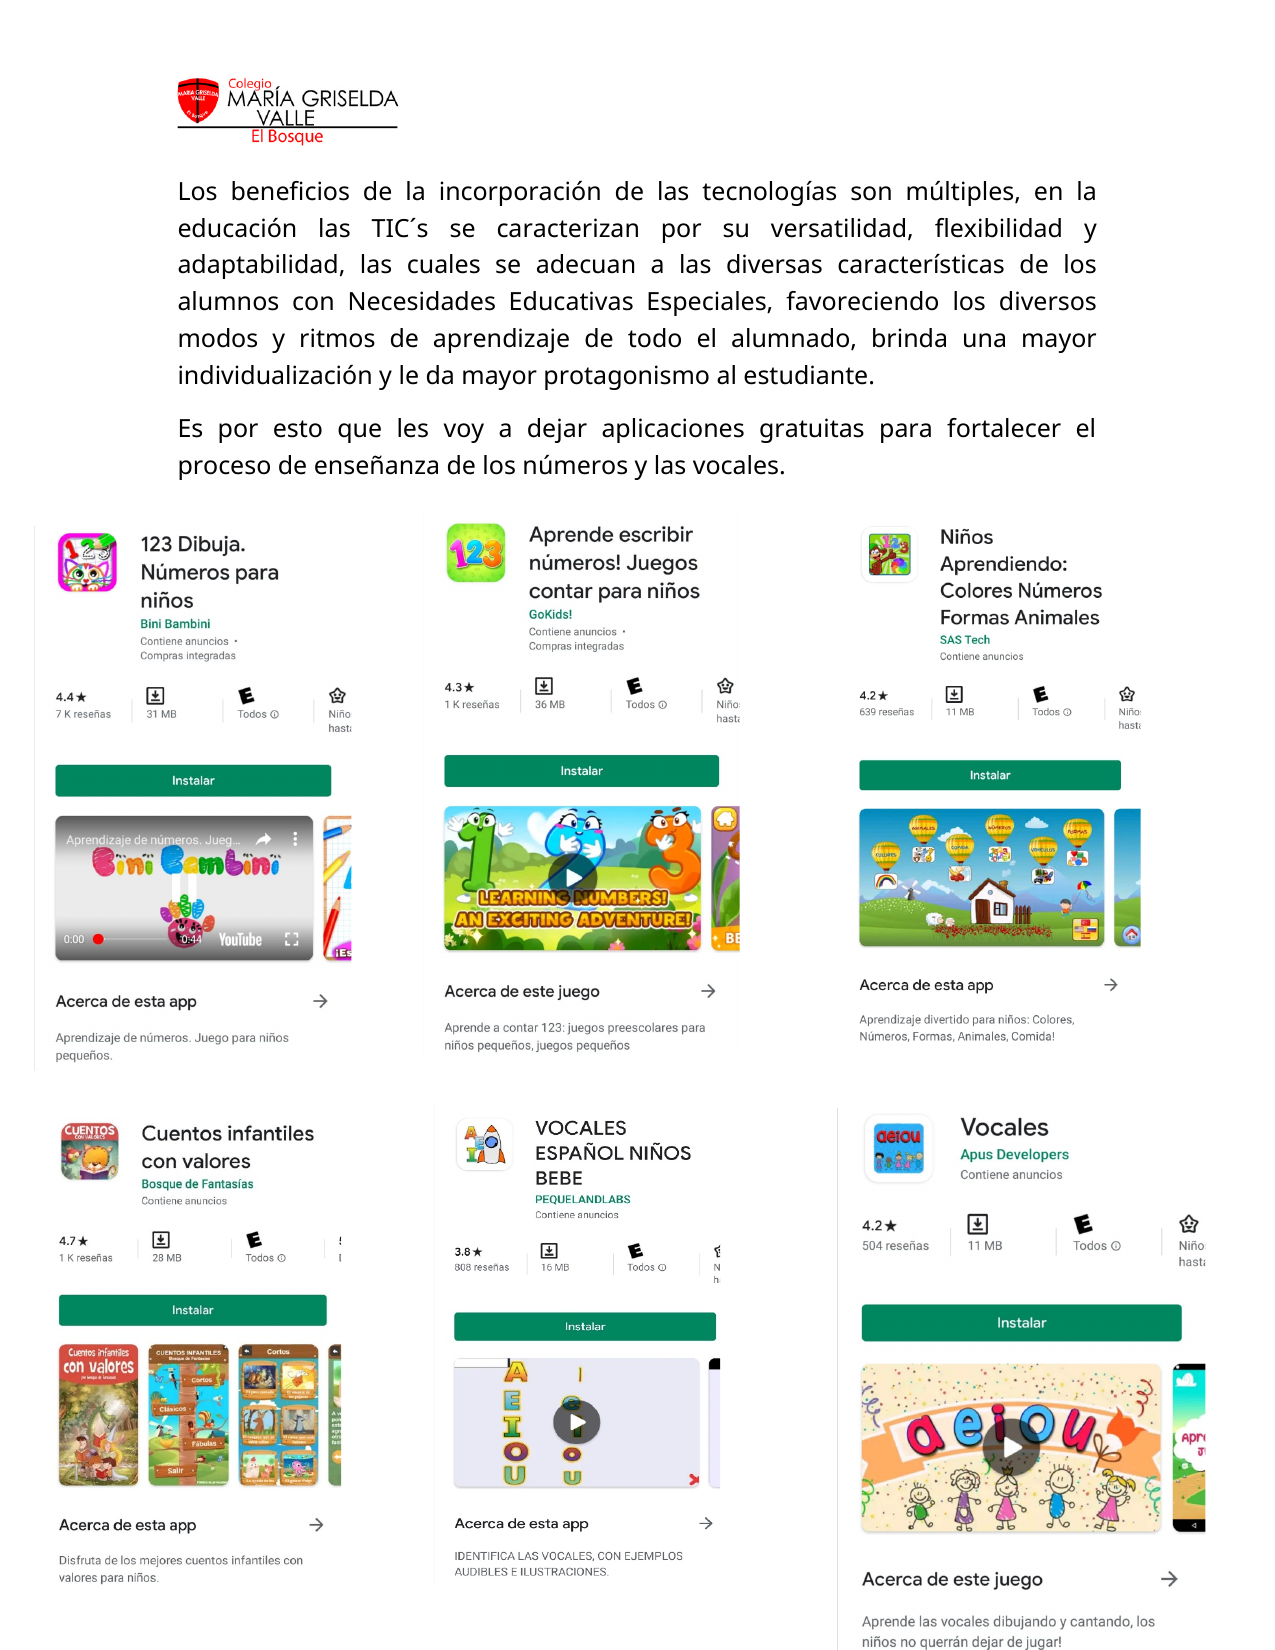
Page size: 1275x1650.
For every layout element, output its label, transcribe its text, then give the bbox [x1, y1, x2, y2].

picture [38, 1117, 342, 1592]
picture [34, 526, 352, 1071]
text Los beneficios de la incorporación de las tecnologías son múltiples, en la educación las TIC´s se caracterizan por su versatilidad, flexibilidad y adaptabilidad, las cuales se adecuan a las diversas características de los alumnos con Necesidades Educativas Especiales, favoreciendo los diversos modos y ritmos de aprendizaje de todo el alumnado, brinda una mayor individualización y le da mayor protagonismo al estudiante. [177, 174, 1098, 392]
picture [839, 502, 1141, 1047]
picture [837, 1108, 1206, 1650]
text Es por esto que les voy a dejar aplicaciones gratuitas para fortalecer el proceso de enseñanza de los números y las vocales. [177, 411, 1098, 482]
picture [423, 510, 740, 1053]
picture [177, 73, 399, 146]
picture [434, 1103, 721, 1586]
